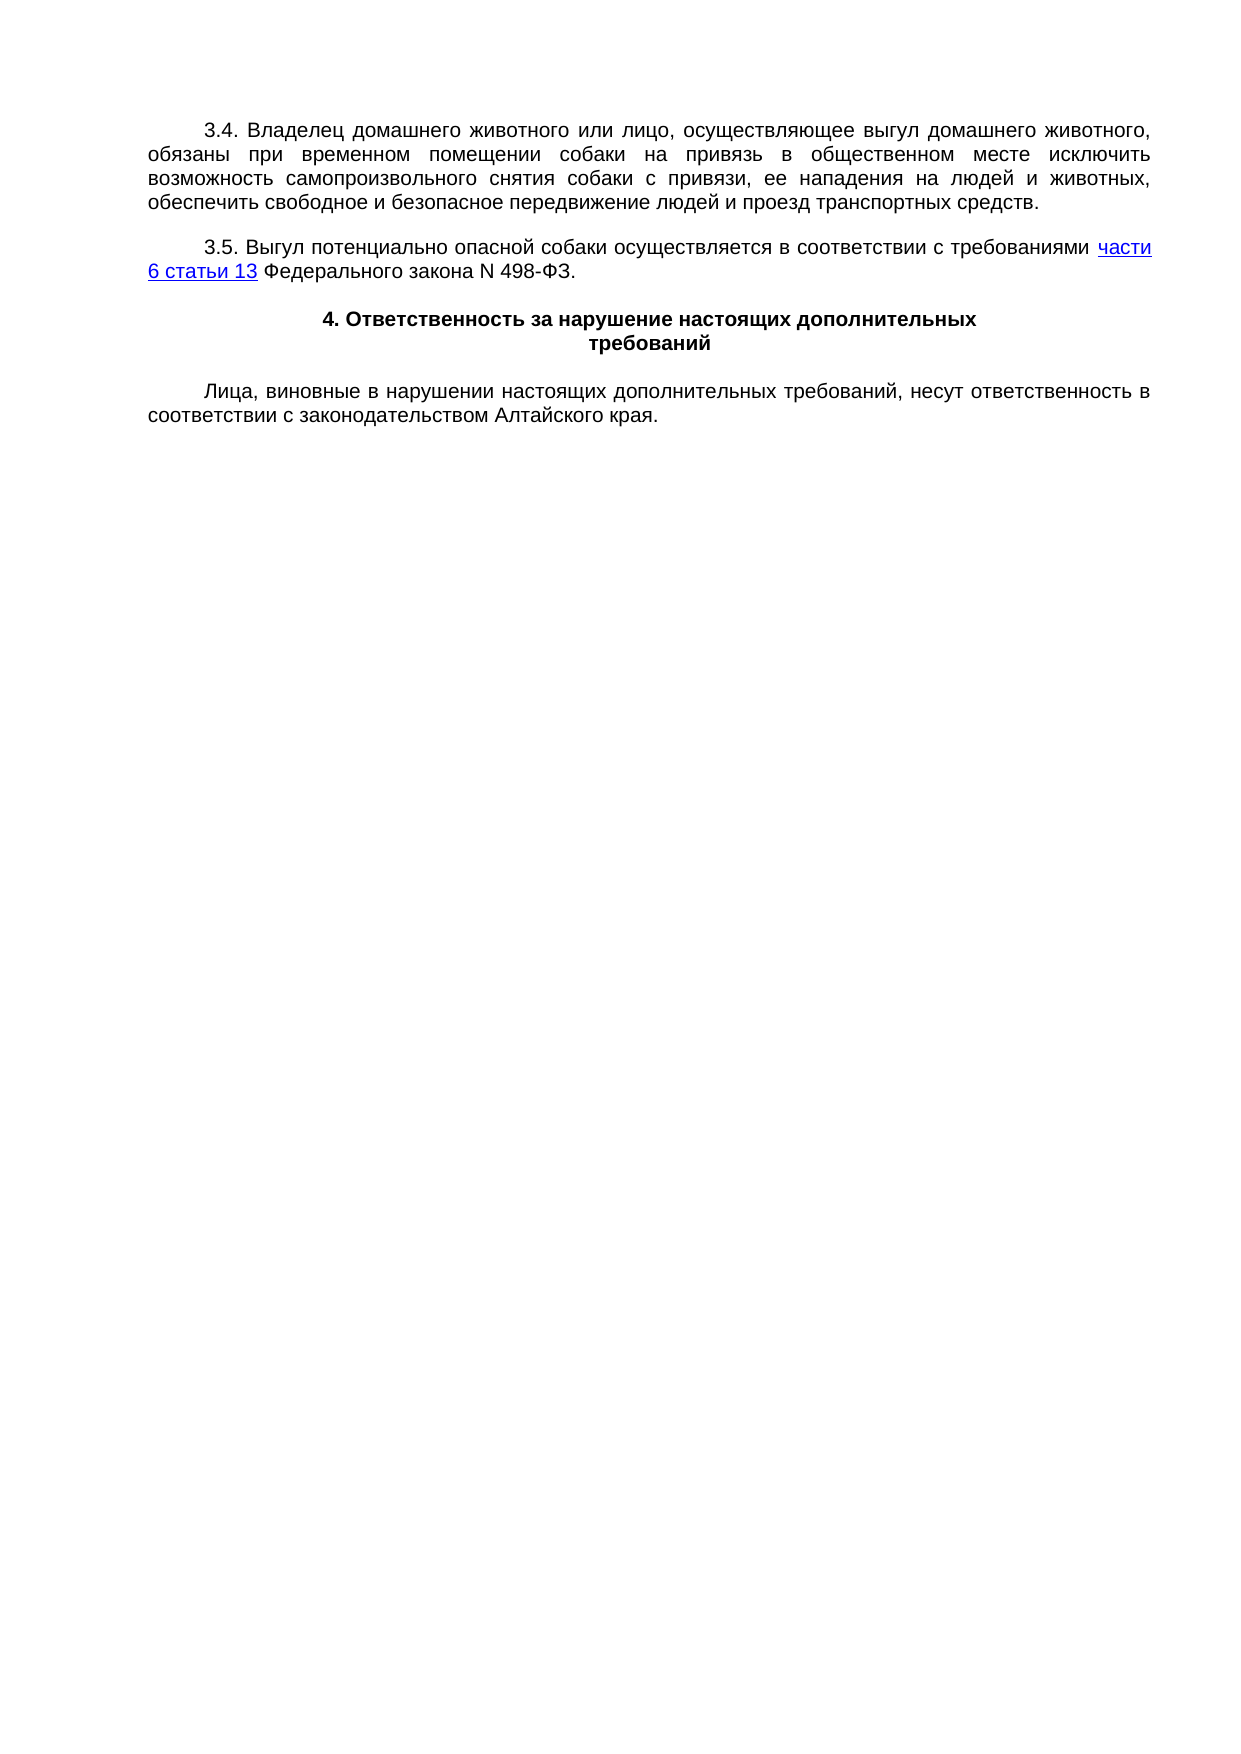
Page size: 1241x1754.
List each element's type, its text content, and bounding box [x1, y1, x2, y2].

title требований [148, 331, 1152, 354]
text Лица, виновные в нарушении настоящих дополнительных требований, несут ответственность в соответствии с законодательством Алтайского края. [148, 378, 1152, 426]
title 4. Ответственность за нарушение настоящих дополнительных [148, 307, 1152, 331]
text 3.5. Выгул потенциально опасной собаки осуществляется в соответствии с требованиями части 6 статьи 13 Федерального закона N 498-ФЗ. [148, 235, 1152, 283]
text 3.4. Владелец домашнего животного или лицо, осуществляющее выгул домашнего животного, обязаны при временном помещении собаки на привязь в общественном месте исключить возможность самопроизвольного снятия собаки с привязи, ее нападения на людей и животных, обеспечить свободное и безопасное передвижение людей и проезд транспортных средств. [148, 118, 1152, 214]
